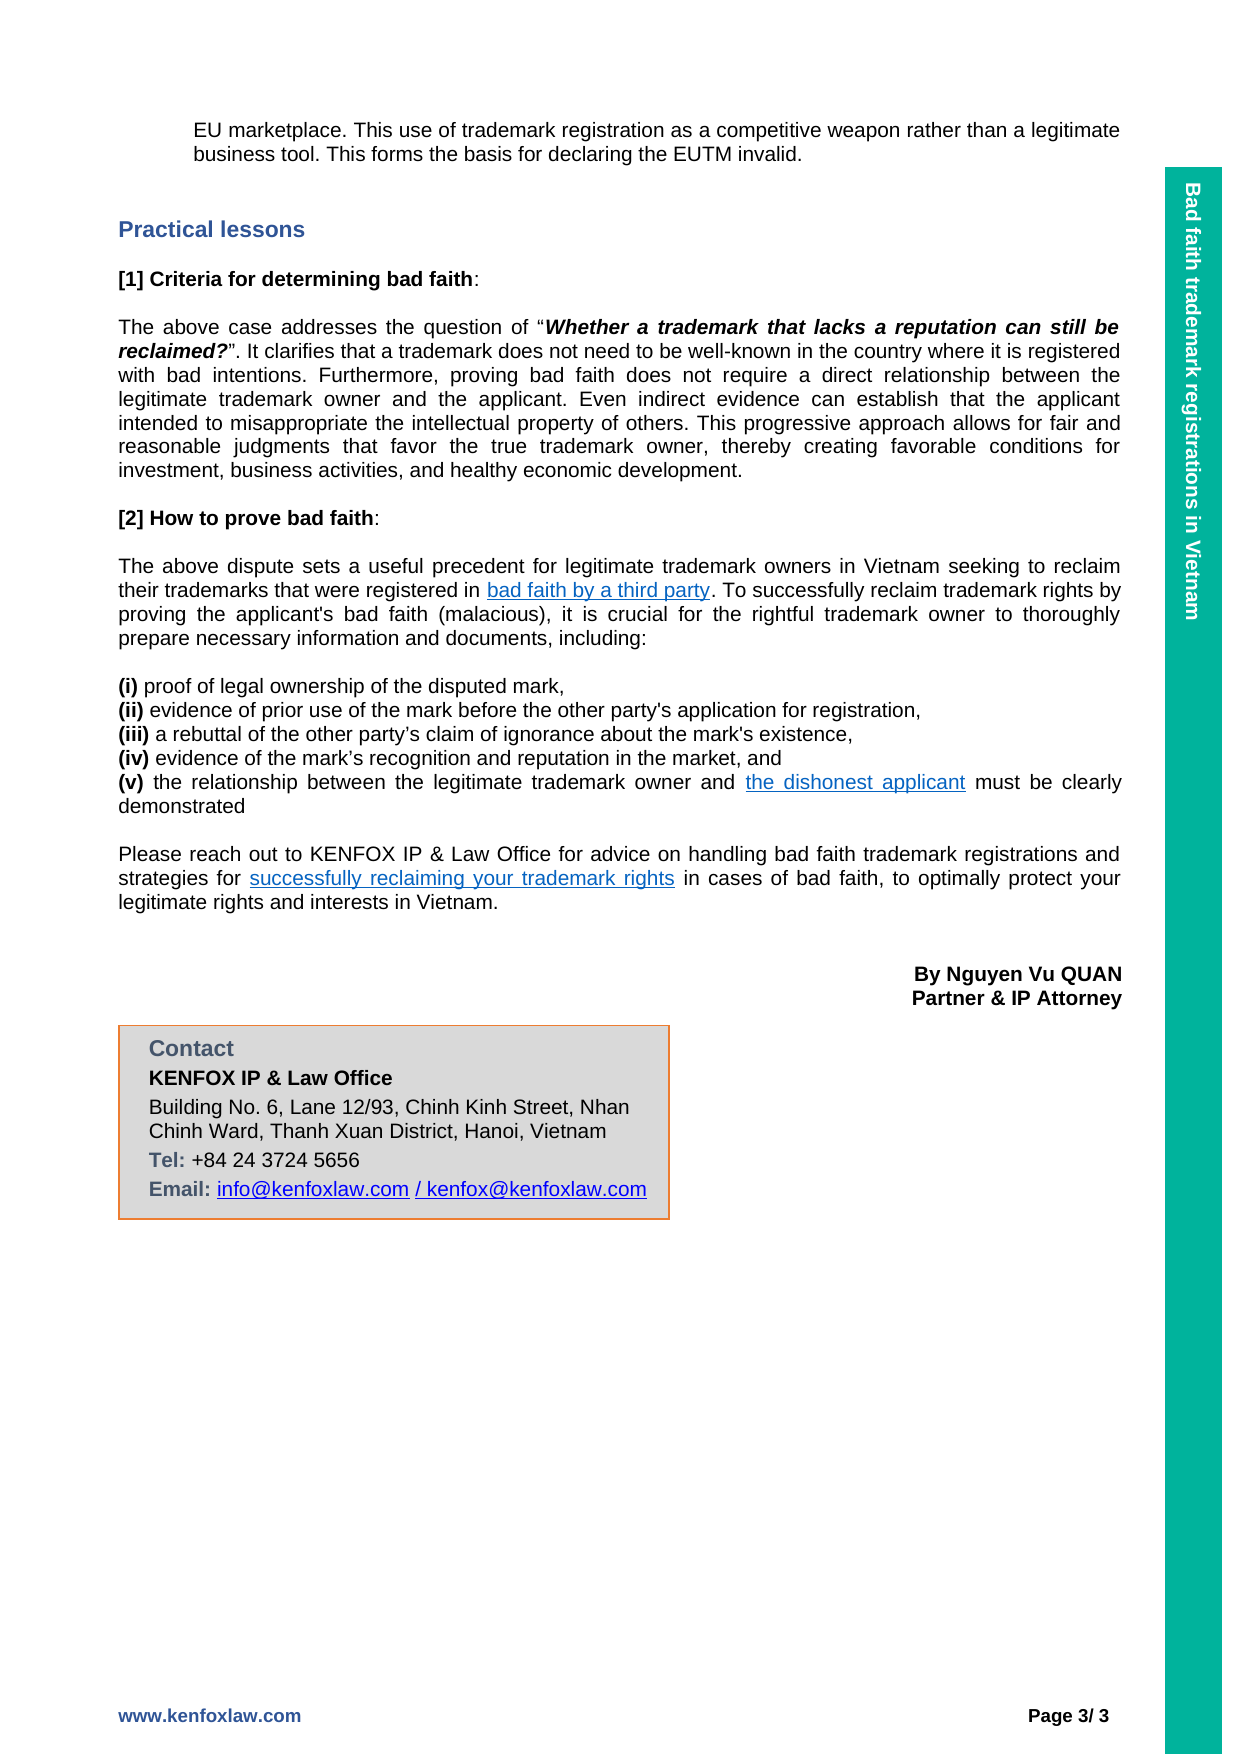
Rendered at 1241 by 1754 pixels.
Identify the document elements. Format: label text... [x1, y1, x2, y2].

text (iv) evidence of the mark’s recognition and reputation in the market, and [118, 746, 1122, 770]
text The above dispute sets a useful precedent for legitimate trademark owners in Vietnam seeking to reclaim their trademarks that were registered in bad faith by a third party. To successfully reclaim trademark rights by proving the applicant's bad faith (malacious), it is crucial for the rightful trademark owner to thoroughly prepare necessary information and documents, including: [118, 554, 1122, 650]
text Practical lessons [118, 216, 1122, 243]
text (ii) evidence of prior use of the mark before the other party's application for registration, [118, 698, 1122, 722]
text [2] How to prove bad faith: [118, 506, 1122, 530]
text [1] Criteria for determining bad faith: [118, 267, 1122, 291]
text (iii) a rebuttal of the other party’s claim of ignorance about the mark's existence, [118, 722, 1122, 746]
text (i) proof of legal ownership of the disputed mark, [118, 674, 1122, 698]
text By Nguyen Vu QUAN [118, 961, 1122, 985]
text The above case addresses the question of “Whether a trademark that lacks a reputation can still be reclaimed?”. It clarifies that a trademark does not need to be well-known in the country where it is registered with bad intentions. Furthermore, proving bad faith does not require a direct relationship between the legitimate trademark owner and the applicant. Even indirect evidence can establish that the applicant intended to misappropriate the intellectual property of others. This progressive approach allows for fair and reasonable judgments that favor the true trademark owner, thereby creating favorable conditions for investment, business activities, and healthy economic development. [118, 314, 1122, 482]
text Partner & IP Attorney [118, 985, 1122, 1009]
text Please reach out to KENFOX IP & Law Office for advice on handling bad faith trademark registrations and strategies for successfully reclaiming your trademark rights in cases of bad faith, to optimally protect your legitimate rights and interests in Vietnam. [118, 842, 1122, 913]
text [193, 118, 1122, 166]
text (v) the relationship between the legitimate trademark owner and the dishonest applicant must be clearly demonstrated [118, 770, 1122, 818]
